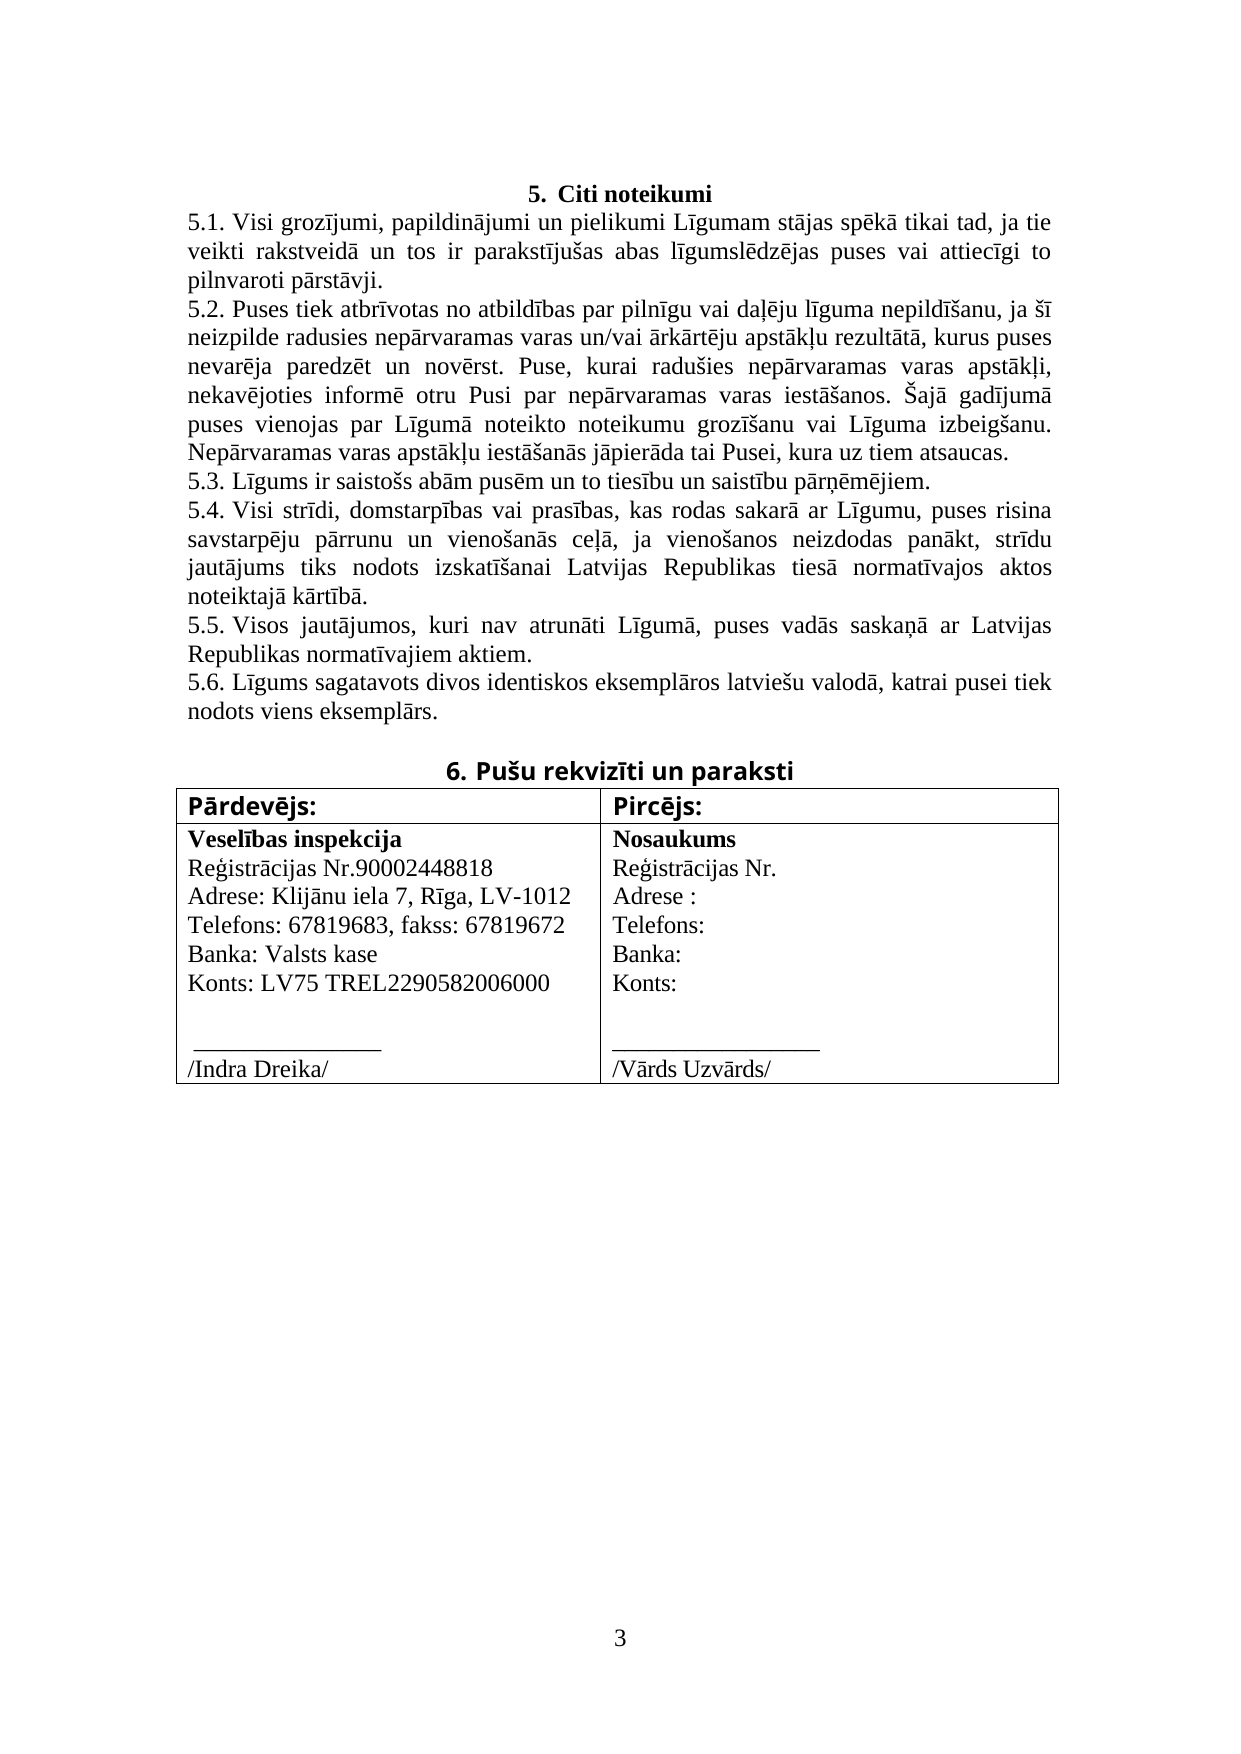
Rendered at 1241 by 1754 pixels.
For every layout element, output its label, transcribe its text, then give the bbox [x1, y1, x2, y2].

list Visos jautājumos, kuri nav atrunāti Līgumā, puses vadās saskaņā ar Latvijas Republikas normatīvajiem aktiem. [187, 610, 1053, 667]
table_cell Veselības inspekcija Reģistrācijas Nr.90002448818 Adrese: Klijānu iela 7, Rīga, LV-1012 Telefons: 67819683, fakss: 67819672 Banka: Valsts kase Konts: LV75 TREL2290582006000 _______________ /Indra Dreika/ [177, 824, 600, 1083]
list Pušu rekvizīti un paraksti [187, 754, 1053, 788]
table_header Pārdevējs: [177, 789, 600, 823]
list Puses tiek atbrīvotas no atbildības par pilnīgu vai daļēju līguma nepildīšanu, ja šī neizpilde radusies nepārvaramas varas un/vai ārkārtēju apstākļu rezultātā, kurus puses nevarēja paredzēt un novērst. Puse, kurai radušies nepārvaramas varas apstākļi, nekavējoties informē otru Pusi par nepārvaramas varas iestāšanos. Šajā gadījumā puses vienojas par Līgumā noteikto noteikumu grozīšanu vai Līguma izbeigšanu. Nepārvaramas varas apstākļu iestāšanās jāpierāda tai Pusei, kura uz tiem atsaucas. [187, 294, 1053, 466]
list Visi grozījumi, papildinājumi un pielikumi Līgumam stājas spēkā tikai tad, ja tie veikti rakstveidā un tos ir parakstījušas abas līgumslēdzējas puses vai attiecīgi to pilnvaroti pārstāvji. [187, 207, 1053, 294]
list Līgums sagatavots divos identiskos eksemplāros latviešu valodā, katrai pusei tiek nodots viens eksemplārs. [187, 667, 1053, 725]
list Citi noteikumi [187, 179, 1053, 207]
list Visi strīdi, domstarpības vai prasības, kas rodas sakarā ar Līgumu, puses risina savstarpēju pārrunu un vienošanās ceļā, ja vienošanos neizdodas panākt, strīdu jautājums tiks nodots izskatīšanai Latvijas Republikas tiesā normatīvajos aktos noteiktajā kārtībā. [187, 495, 1053, 610]
list Līgums ir saistošs abām pusēm un to tiesību un saistību pārņēmējiem. [187, 466, 1053, 495]
table_cell Nosaukums Reģistrācijas Nr. Adrese : Telefons: Banka: Konts: _________________ /Vārds Uzvārds/ [601, 824, 1058, 1083]
